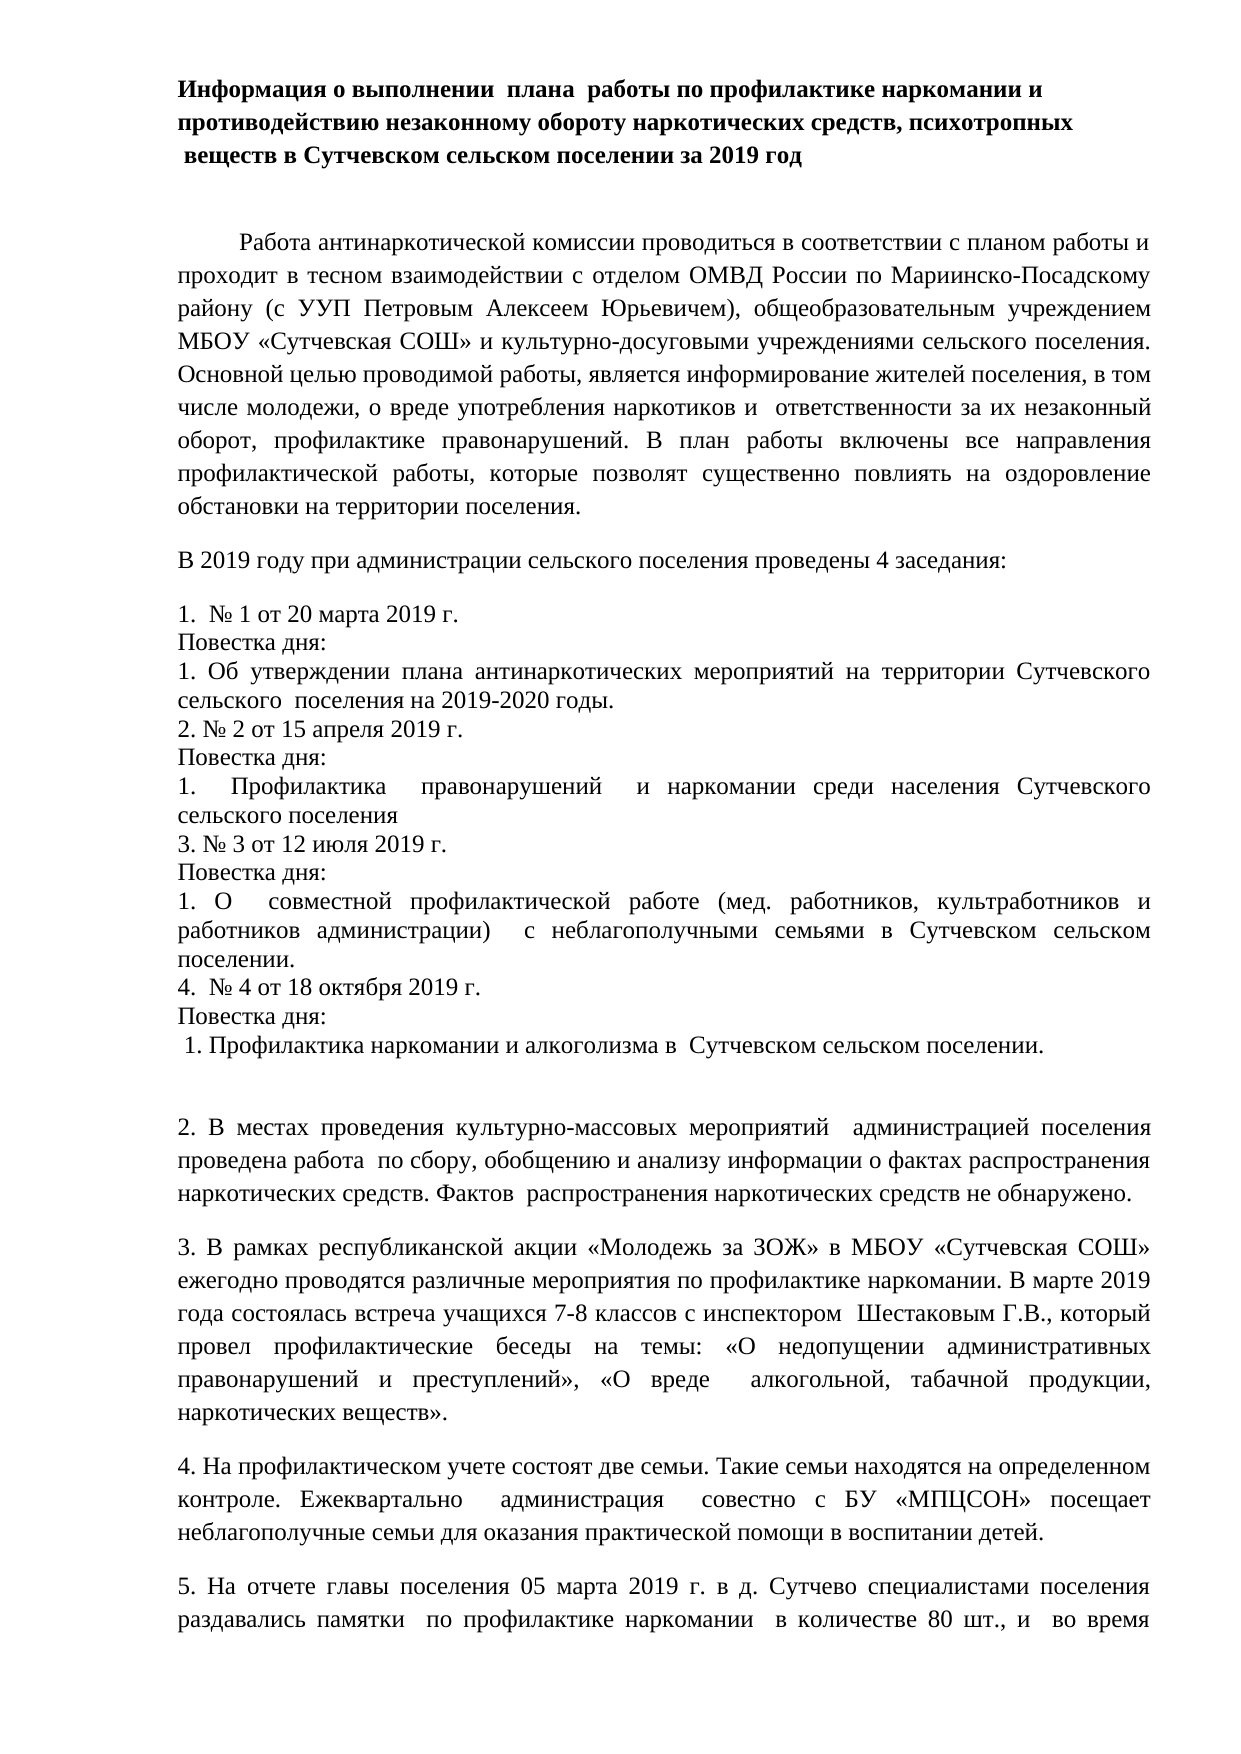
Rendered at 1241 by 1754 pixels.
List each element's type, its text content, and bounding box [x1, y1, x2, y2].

text 3. В рамках республиканской акции «Молодежь за ЗОЖ» в МБОУ «Сутчевская СОШ» ежегодно проводятся различные мероприятия по профилактике наркомании. В марте 2019 года состоялась встреча учащихся 7-8 классов с инспектором Шестаковым Г.В., который провел профилактические беседы на темы: «О недопущении административных правонарушений и преступлений», «О вреде алкогольной, табачной продукции, наркотических веществ». [177, 1232, 1152, 1426]
text Работа антинаркотической комиссии проводиться в соответствии с планом работы и проходит в тесном взаимодействии с отделом ОМВД России по Мариинско-Посадскому району (с УУП Петровым Алексеем Юрьевичем), общеобразовательным учреждением МБОУ «Сутчевская СОШ» и культурно-досуговыми учреждениями сельского поселения. Основной целью проводимой работы, является информирование жителей поселения, в том числе молодежи, о вреде употребления наркотиков и ответственности за их незаконный оборот, профилактике правонарушений. В план работы включены все направления профилактической работы, которые позволят существенно повлиять на оздоровление обстановки на территории поселения. [177, 227, 1152, 520]
text 1. Профилактика правонарушений и наркомании среди населения Сутчевского сельского поселения [177, 771, 1152, 829]
text 1. № 1 от 20 марта 2019 г. [177, 599, 1152, 627]
text 1. Профилактика наркомании и алкоголизма в Сутчевском сельском поселении. [177, 1030, 1152, 1059]
text 4. № 4 от 18 октября 2019 г. [177, 972, 1152, 1001]
text Информация о выполнении плана работы по профилактике наркомании и [177, 74, 1152, 103]
text 1. Об утверждении плана антинаркотических мероприятий на территории Сутчевского сельского поселения на 2019-2020 годы. [177, 656, 1152, 714]
text 3. № 3 от 12 июля 2019 г. [177, 829, 1152, 857]
text В 2019 году при администрации сельского поселения проведены 4 заседания: [177, 545, 1152, 573]
text Повестка дня: [177, 1001, 1152, 1030]
text 2. В местах проведения культурно-массовых мероприятий администрацией поселения проведена работа по сбору, обобщению и анализу информации о фактах распространения наркотических средств. Фактов распространения наркотических средств не обнаружено. [177, 1112, 1152, 1207]
text веществ в Сутчевском сельском поселении за 2019 год [177, 140, 1152, 169]
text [177, 1571, 1152, 1633]
text Повестка дня: [177, 627, 1152, 656]
text 4. На профилактическом учете состоят две семьи. Такие семьи находятся на определенном контроле. Ежеквартально администрация совестно с БУ «МПЦСОН» посещает неблагополучные семьи для оказания практической помощи в воспитании детей. [177, 1451, 1152, 1546]
text Повестка дня: [177, 742, 1152, 771]
text 1. О совместной профилактической работе (мед. работников, культработников и работников администрации) с неблагополучными семьями в Сутчевском сельском поселении. [177, 886, 1152, 972]
text противодействию незаконному обороту наркотических средств, психотропных [177, 107, 1152, 136]
text Повестка дня: [177, 857, 1152, 886]
text 2. № 2 от 15 апреля 2019 г. [177, 714, 1152, 742]
